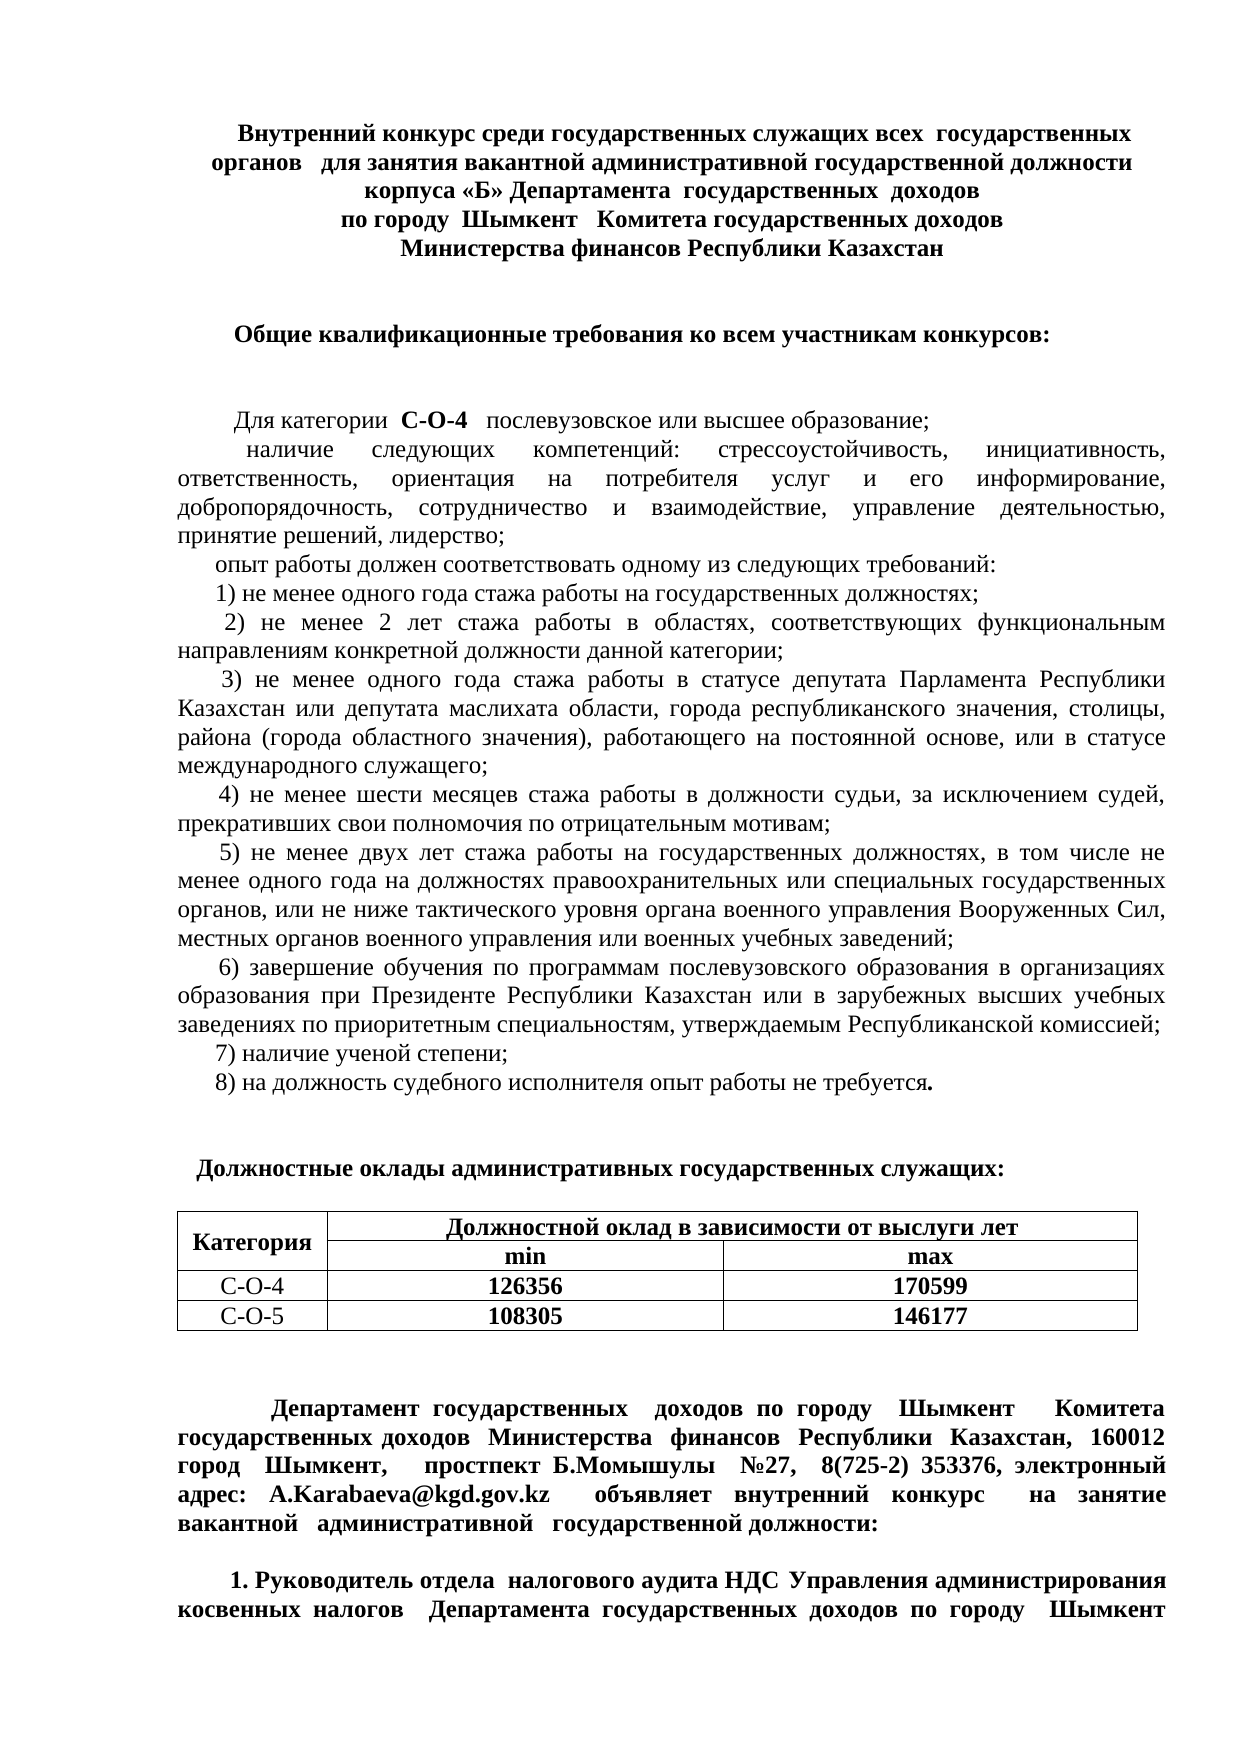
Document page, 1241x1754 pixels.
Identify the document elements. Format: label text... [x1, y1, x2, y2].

subtitle Министерства финансов Республики Казахстан [177, 233, 1167, 262]
text Общие квалификационные требования ко всем участникам конкурсов: [177, 319, 1167, 348]
text 7) наличие ученой степени; [177, 1038, 1167, 1067]
subtitle по городу Шымкент Комитета государственных доходов [177, 204, 1167, 233]
text Департамент государственных доходов по городу Шымкент Комитета государственных доходов Министерства финансов Республики Казахстан, 160012 город Шымкент, простпект Б.Момышулы №27, 8(725-2) 353376, электронный адрес: A.Karabaeva@kgd.gov.kz объявляет внутренний конкурс на занятие вакантной административной государственной должности: [177, 1393, 1167, 1537]
text 1) не менее одного года стажа работы на государственных должностях; [177, 578, 1167, 607]
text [177, 1566, 1167, 1623]
table_header Должностной оклад в зависимости от выслуги лет [328, 1212, 1137, 1240]
text опыт работы должен соответствовать одному из следующих требований: [177, 549, 1167, 578]
text наличие следующих компетенций: стрессоустойчивость, инициативность, ответственность, ориентация на потребителя услуг и его информирование, добропорядочность, сотрудничество и взаимодействие, управление деятельностью, принятие решений, лидерство; [177, 434, 1167, 549]
text 8) на должность судебного исполнителя опыт работы не требуется. [177, 1067, 1167, 1096]
text Для категории С-О-4 послевузовское или высшее образование; [177, 406, 1167, 434]
text 2) не менее 2 лет стажа работы в областях, соответствующих функциональным направлениям конкретной должности данной категории; [177, 607, 1167, 664]
text Должностные оклады административных государственных служащих: [177, 1153, 1181, 1182]
table_cell 170599 [724, 1271, 1137, 1300]
table_cell 126356 [328, 1271, 723, 1300]
table_cell 146177 [724, 1301, 1137, 1330]
table_cell max [724, 1241, 1137, 1270]
table_cell 108305 [328, 1301, 723, 1330]
text 4) не менее шести месяцев стажа работы в должности судьи, за исключением судей, прекративших свои полномочия по отрицательным мотивам; [177, 779, 1167, 837]
table_cell С-О-5 [178, 1301, 327, 1330]
text 3) не менее одного года стажа работы в статусе депутата Парламента Республики Казахстан или депутата маслихата области, города республиканского значения, столицы, района (города областного значения), работающего на постоянной основе, или в статусе международного служащего; [177, 664, 1167, 779]
text 6) завершение обучения по программам послевузовского образования в организациях образования при Президенте Республики Казахстан или в зарубежных высших учебных заведениях по приоритетным специальностям, утверждаемым Республиканской комиссией; [177, 952, 1167, 1038]
table_header Категория [178, 1212, 327, 1270]
subtitle Внутренний конкурс среди государственных служащих всех государственных органов для занятия вакантной административной государственной должности корпуса «Б» Департамента государственных доходов [177, 118, 1167, 204]
table_cell С-О-4 [178, 1271, 327, 1300]
text 5) не менее двух лет стажа работы на государственных должностях, в том числе не менее одного года на должностях правоохранительных или специальных государственных органов, или не ниже тактического уровня органа военного управления Вооруженных Сил, местных органов военного управления или военных учебных заведений; [177, 837, 1167, 952]
table_cell min [328, 1241, 723, 1270]
